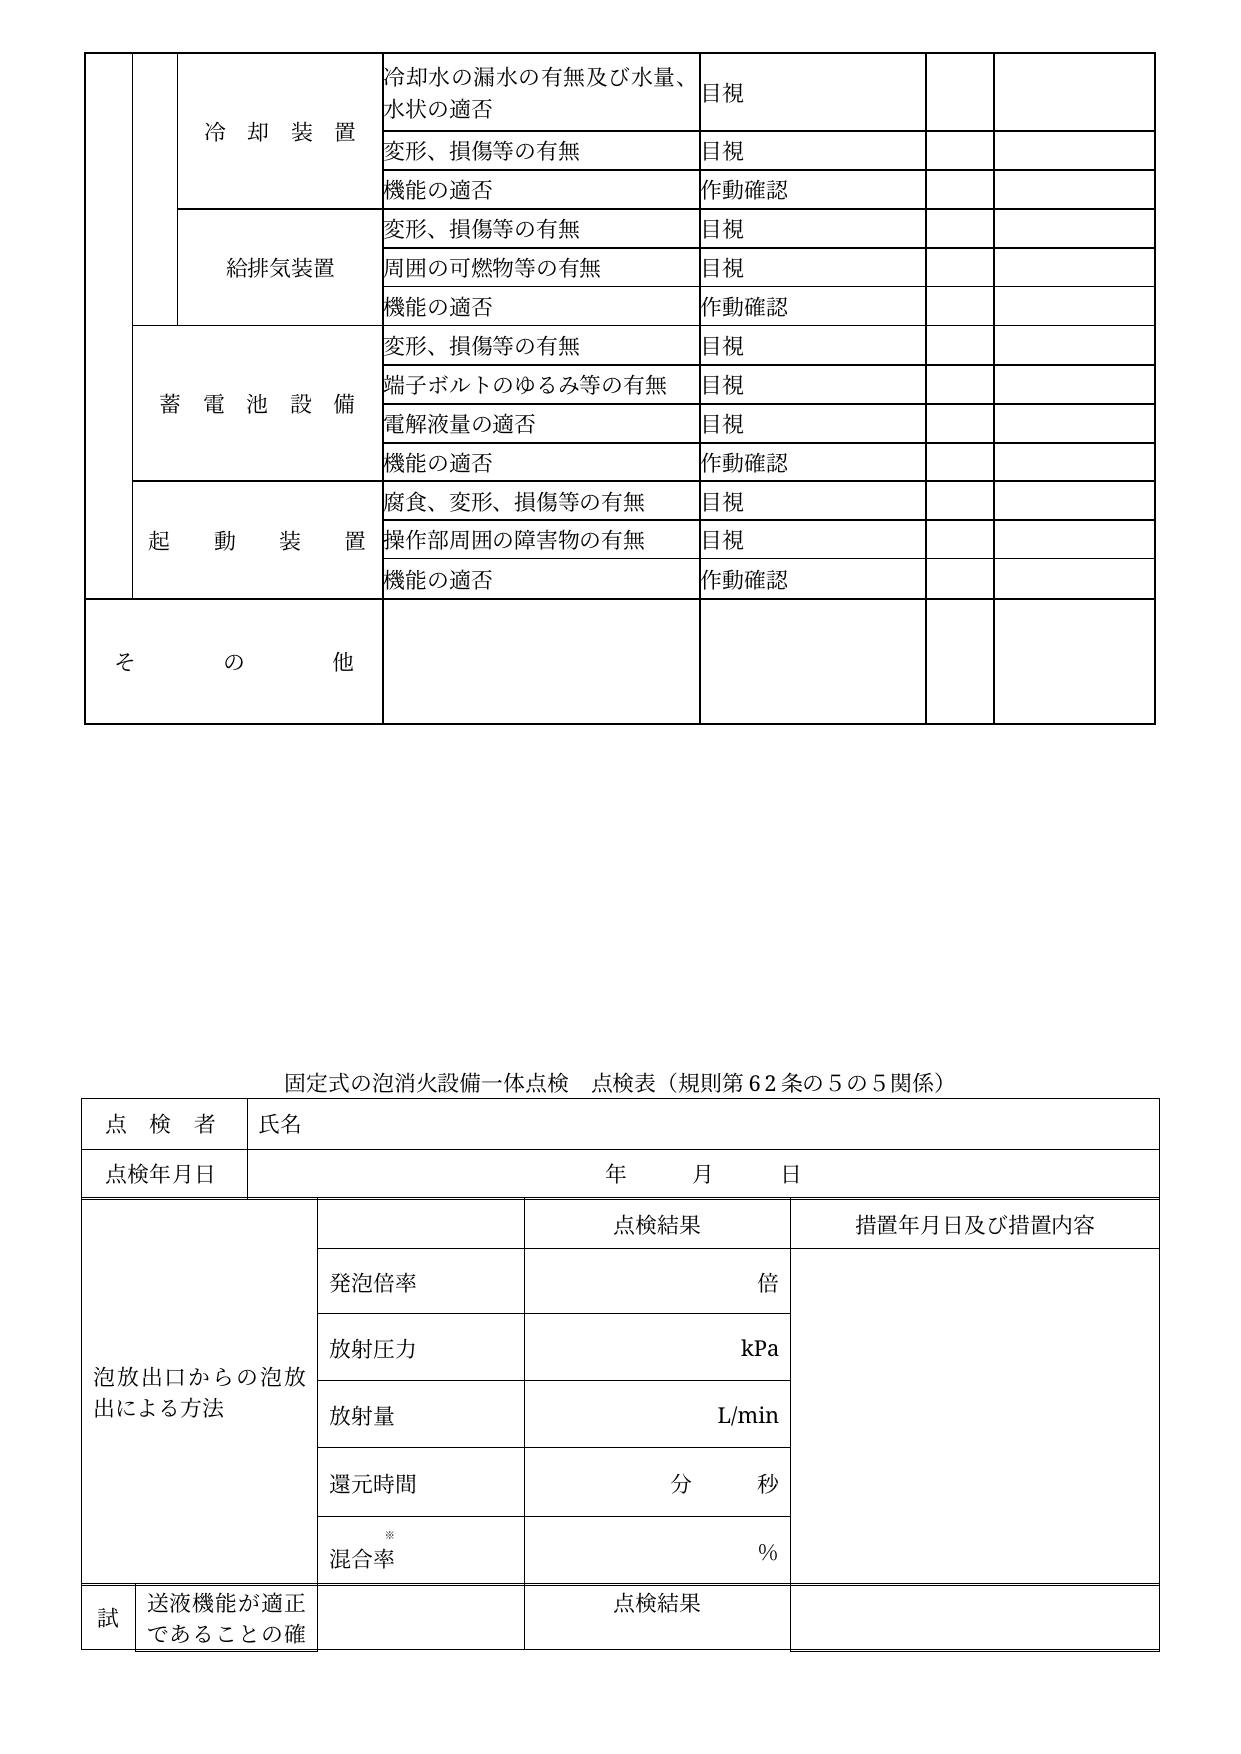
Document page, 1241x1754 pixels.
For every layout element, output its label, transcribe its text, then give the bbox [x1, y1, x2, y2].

table_cell 変形、損傷等の有無 [384, 326, 699, 364]
table_cell 冷却水の漏水の有無及び水量、水状の適否 [384, 54, 699, 130]
table_cell [701, 600, 925, 723]
table_cell 目視 [701, 54, 925, 130]
table_cell 混合 [318, 1517, 524, 1583]
table_cell 目視 [701, 249, 925, 286]
table_cell 機能の適否 [384, 559, 699, 598]
table_cell [927, 521, 993, 557]
table_cell 目視 [701, 405, 925, 442]
table_header 氏名 [248, 1099, 1159, 1148]
table_cell 点検結果 [525, 1586, 790, 1649]
table_cell 蓄 電 池 設 備 [133, 326, 382, 480]
table_cell そ の 他 [86, 600, 382, 723]
table_cell [995, 287, 1154, 325]
table_cell 目視 [701, 366, 925, 403]
table_cell [318, 1586, 524, 1649]
table_cell 作動確認 [701, 559, 925, 598]
table_cell [927, 132, 993, 169]
table_cell 端子ボルトのゆるみ等の有無 [384, 366, 699, 403]
table_cell 作動確認 [701, 444, 925, 480]
table_cell [995, 600, 1154, 723]
table_cell 倍 [525, 1249, 790, 1313]
table_cell 点検年月日 [82, 1150, 247, 1197]
table_cell kPa [525, 1314, 790, 1380]
table_cell 送液機能が適正であることの確認 [136, 1586, 317, 1649]
table_cell [995, 171, 1154, 208]
table_cell [995, 210, 1154, 247]
table_cell 機能の適否 [384, 287, 699, 325]
table_cell [927, 444, 993, 480]
table_cell 操作部周囲の障害物の有無 [384, 521, 699, 557]
table_cell 冷 却 装 置 [178, 54, 382, 208]
table_cell 目視 [701, 132, 925, 169]
table_cell 目視 [701, 521, 925, 557]
table_cell 措置年月日及び措置内容 [791, 1200, 1159, 1248]
table_cell [791, 1586, 1159, 1649]
table_cell [927, 559, 993, 598]
table_cell [927, 210, 993, 247]
table_cell 発泡倍率 [318, 1249, 524, 1313]
table_cell 作動確認 [701, 171, 925, 208]
table_cell 点検結果 [525, 1200, 790, 1248]
text 固定式の泡消火設備一体点検 点検表（規則第62条の５の５関係） [52, 1066, 1188, 1097]
table_cell 泡放出口からの泡放出による方法 [82, 1200, 317, 1583]
table_header 点検者 [82, 1099, 247, 1148]
table_cell [927, 171, 993, 208]
table_cell [995, 482, 1154, 519]
table_cell [927, 326, 993, 364]
table_cell 機能の適否 [384, 444, 699, 480]
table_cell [82, 1586, 135, 1649]
table_cell 放射量 [318, 1381, 524, 1447]
table_cell 目視 [701, 482, 925, 519]
table_cell [384, 600, 699, 723]
table_cell 分 秒 [525, 1448, 790, 1516]
table_cell 起 動 装 置 [133, 482, 382, 598]
table_cell [995, 521, 1154, 557]
table_cell [927, 482, 993, 519]
table_cell [995, 444, 1154, 480]
table_cell [927, 600, 993, 723]
table_cell ％ [525, 1517, 790, 1583]
table_cell 電解液量の適否 [384, 405, 699, 442]
table_cell 年 月 日 [248, 1150, 1159, 1197]
table_cell 還元時間 [318, 1448, 524, 1516]
table_cell [318, 1200, 524, 1248]
table_cell [995, 54, 1154, 130]
table_cell [927, 366, 993, 403]
table_cell [995, 559, 1154, 598]
table_cell 腐食、変形、損傷等の有無 [384, 482, 699, 519]
table_cell 周囲の可燃物等の有無 [384, 249, 699, 286]
table_cell [995, 366, 1154, 403]
table_cell L/min [525, 1381, 790, 1447]
table_cell 目視 [701, 326, 925, 364]
table_cell [927, 287, 993, 325]
table_cell [927, 54, 993, 130]
table_cell [995, 405, 1154, 442]
table_cell [995, 132, 1154, 169]
table_cell 目視 [701, 210, 925, 247]
table_cell [927, 405, 993, 442]
table_cell [995, 249, 1154, 286]
table_cell 給排気装置 [178, 210, 382, 325]
table_cell [995, 326, 1154, 364]
table_cell 機能の適否 [384, 171, 699, 208]
table_cell 変形、損傷等の有無 [384, 210, 699, 247]
table_cell 作動確認 [701, 287, 925, 325]
table_cell [791, 1249, 1159, 1583]
table_cell [927, 249, 993, 286]
table_cell 変形、損傷等の有無 [384, 132, 699, 169]
table_cell 放射圧力 [318, 1314, 524, 1380]
